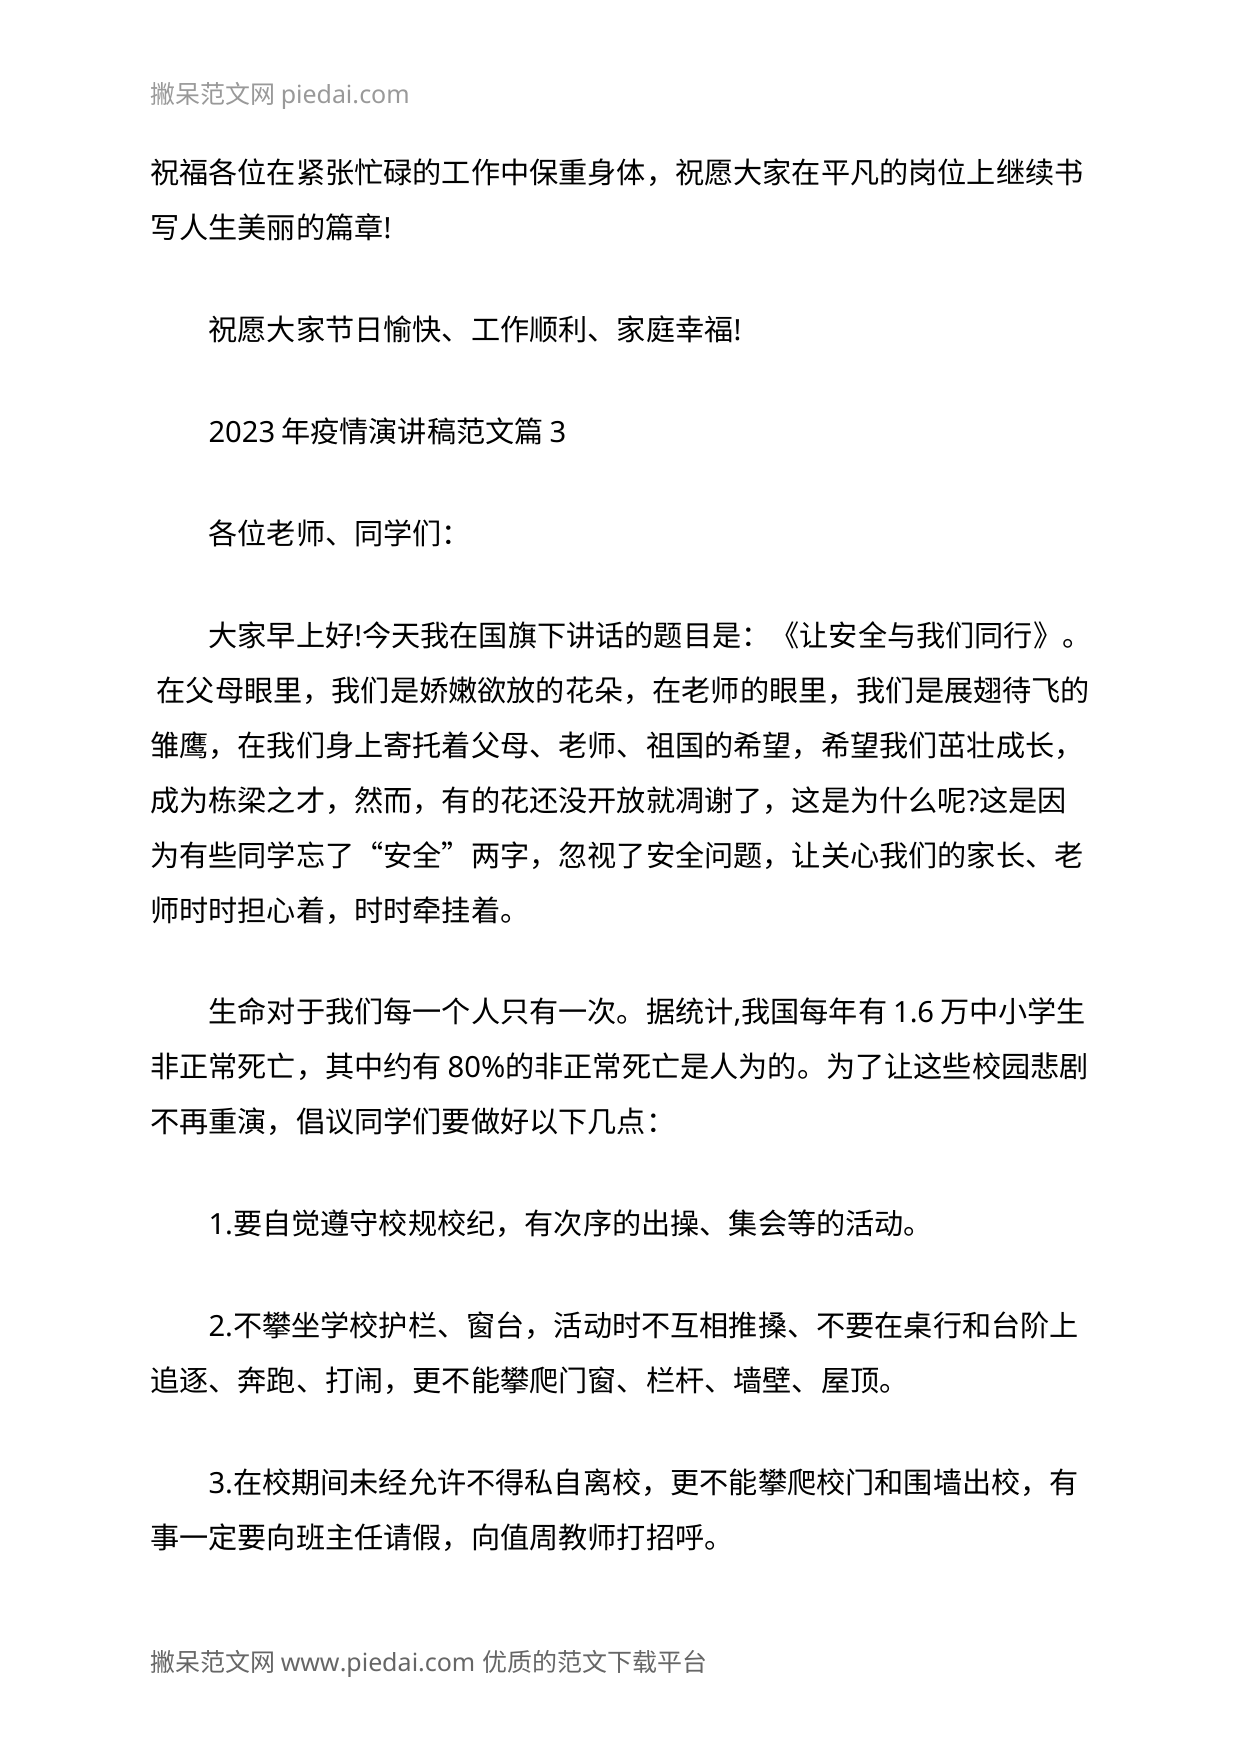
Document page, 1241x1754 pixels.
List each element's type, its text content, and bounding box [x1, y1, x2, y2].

text 2.不攀坐学校护栏、窗台，活动时不互相推搡、不要在桌行和台阶上追逐、奔跑、打闹，更不能攀爬门窗、栏杆、墙壁、屋顶。 [150, 1303, 1090, 1400]
text 2023年疫情演讲稿范文篇3 [150, 409, 1090, 451]
text 生命对于我们每一个人只有一次。据统计,我国每年有1.6万中小学生非正常死亡，其中约有80%的非正常死亡是人为的。为了让这些校园悲剧不再重演，倡议同学们要做好以下几点： [150, 989, 1090, 1141]
text 各位老师、同学们： [150, 511, 1090, 553]
text 大家早上好!今天我在国旗下讲话的题目是：《让安全与我们同行》。 在父母眼里，我们是娇嫩欲放的花朵，在老师的眼里，我们是展翅待飞的雏鹰，在我们身上寄托着父母、老师、祖国的希望，希望我们茁壮成长，成为栋梁之才，然而，有的花还没开放就凋谢了，这是为什么呢?这是因为有些同学忘了“安全”两字，忽视了安全问题，让关心我们的家长、老师时时担心着，时时牵挂着。 [150, 613, 1090, 929]
text 祝愿大家节日愉快、工作顺利、家庭幸福! [150, 307, 1090, 349]
text 1.要自觉遵守校规校纪，有次序的出操、集会等的活动。 [150, 1201, 1090, 1243]
text 3.在校期间未经允许不得私自离校，更不能攀爬校门和围墙出校，有事一定要向班主任请假，向值周教师打招呼。 [150, 1459, 1090, 1557]
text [150, 150, 1090, 247]
